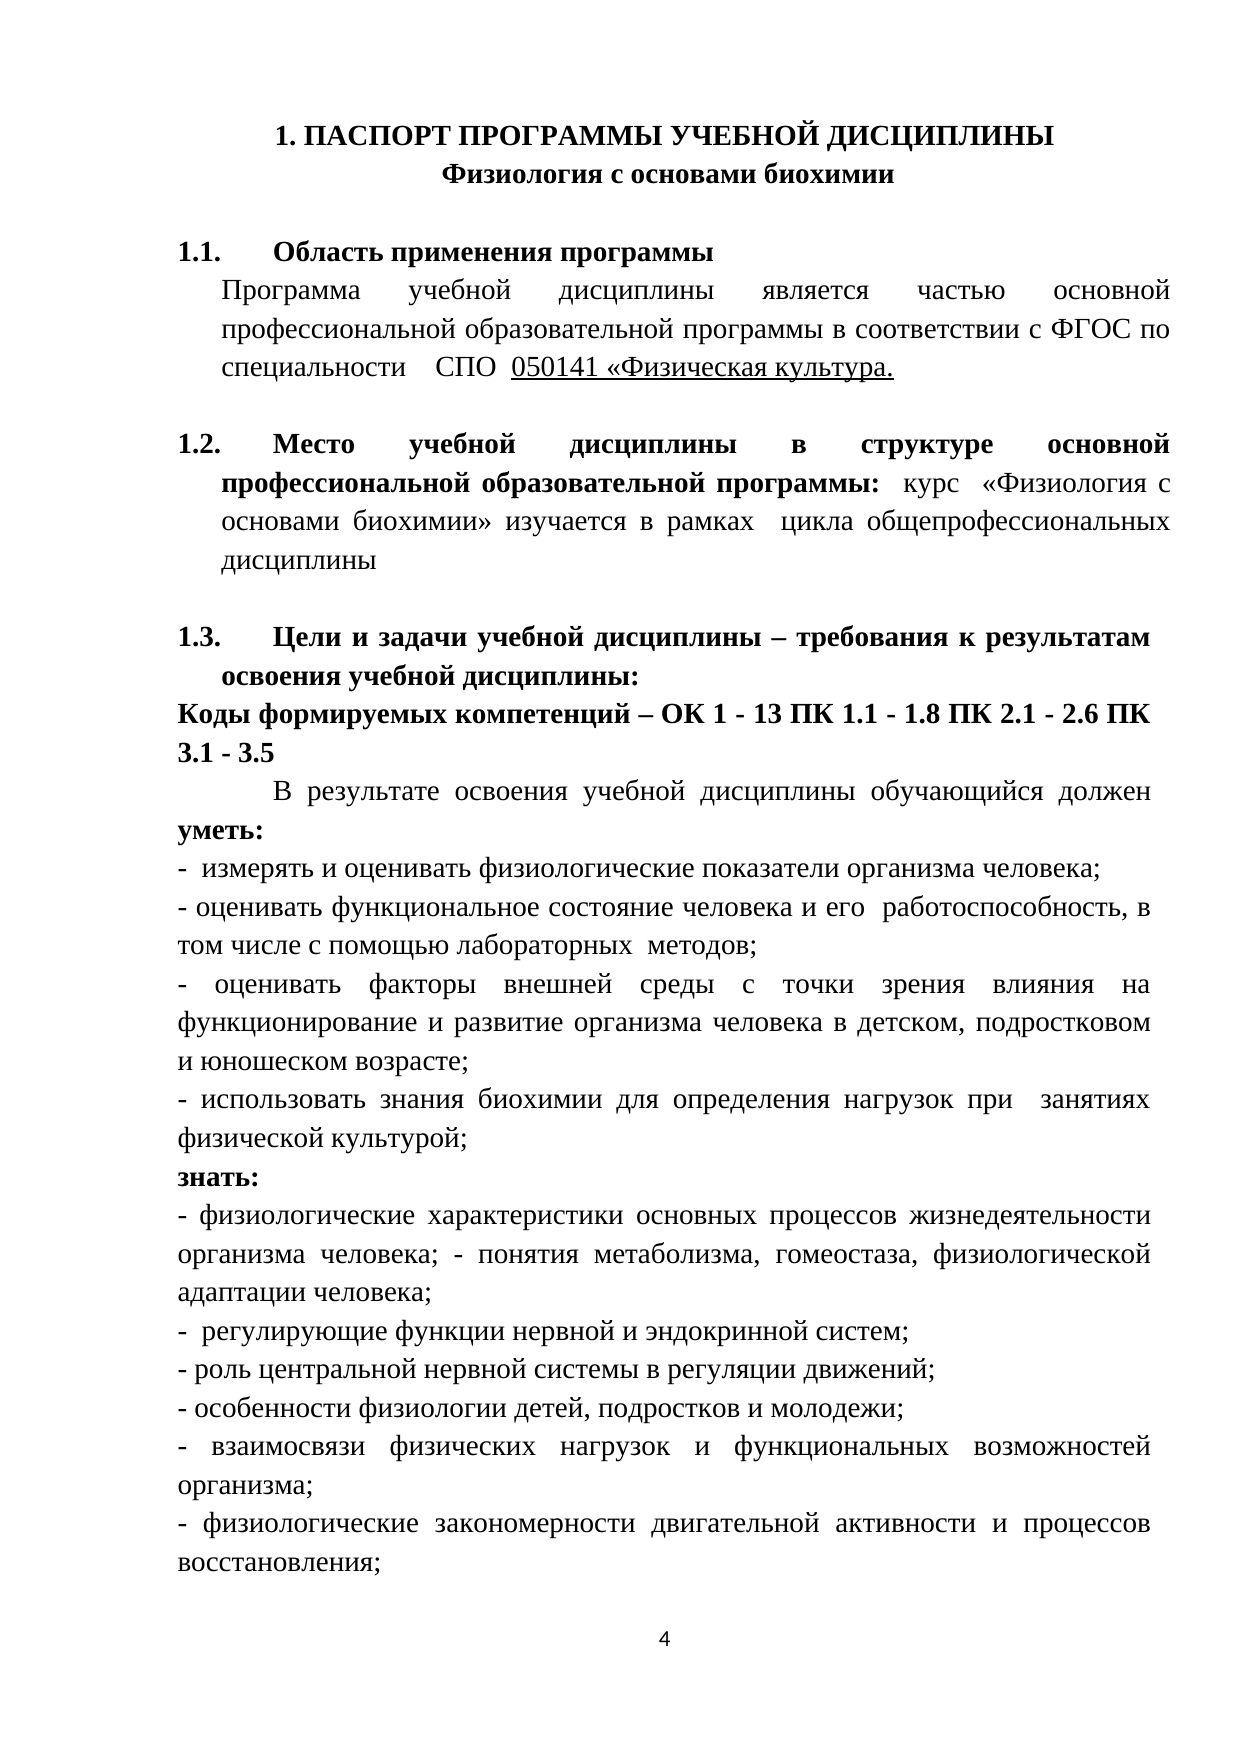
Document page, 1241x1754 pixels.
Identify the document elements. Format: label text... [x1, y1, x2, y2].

text - оценивать функциональное состояние человека и его работоспособность, в том числе с помощью лабораторных методов; [177, 889, 1152, 961]
text 1. паспорт ПРОГРАММЫ УЧЕБНОЙ ДИСЦИПЛИНЫ [177, 118, 1152, 152]
list Цели и задачи учебной дисциплины – требования к результатам освоения учебной дисциплины: [177, 619, 1152, 691]
text Коды формируемых компетенций – ОК 1 - 13 ПК 1.1 - 1.8 ПК 2.1 - 2.6 ПК 3.1 - 3.5 [177, 696, 1152, 768]
text - взаимосвязи физических нагрузок и функциональных возможностей организма; [177, 1428, 1152, 1501]
text - роль центральной нервной системы в регуляции движений; [177, 1351, 1152, 1385]
text - особенности физиологии детей, подростков и молодежи; [177, 1390, 1152, 1423]
text Физиология с основами биохимии [177, 157, 1152, 190]
text - физиологические закономерности двигательной активности и процессов восстановления; [177, 1506, 1152, 1578]
text Программа учебной дисциплины является частью основной профессиональной образовательной программы в соответствии с ФГОС по специальности СПО 050141 «Физическая культура. [221, 272, 1171, 383]
text - использовать знания биохимии для определения нагрузок при занятиях физической культурой; [177, 1082, 1152, 1154]
text - оценивать факторы внешней среды с точки зрения влияния на функционирование и развитие организма человека в детском, подростковом и юношеском возрасте; [177, 966, 1152, 1077]
text - регулирующие функции нервной и эндокринной систем; [177, 1313, 1152, 1346]
text - физиологические характеристики основных процессов жизнедеятельности организма человека; - понятия метаболизма, гомеостаза, физиологической адаптации человека; [177, 1197, 1152, 1308]
text - измерять и оценивать физиологические показатели организма человека; [177, 850, 1152, 884]
text знать: [177, 1159, 1152, 1192]
text В результате освоения учебной дисциплины обучающийся должен уметь: [177, 773, 1152, 845]
list Область применения программы [177, 234, 1171, 267]
list Место учебной дисциплины в структуре основной профессиональной образовательной программы: курс «Физиология с основами биохимии» изучается в рамках цикла общепрофессиональных дисциплины [177, 426, 1171, 576]
